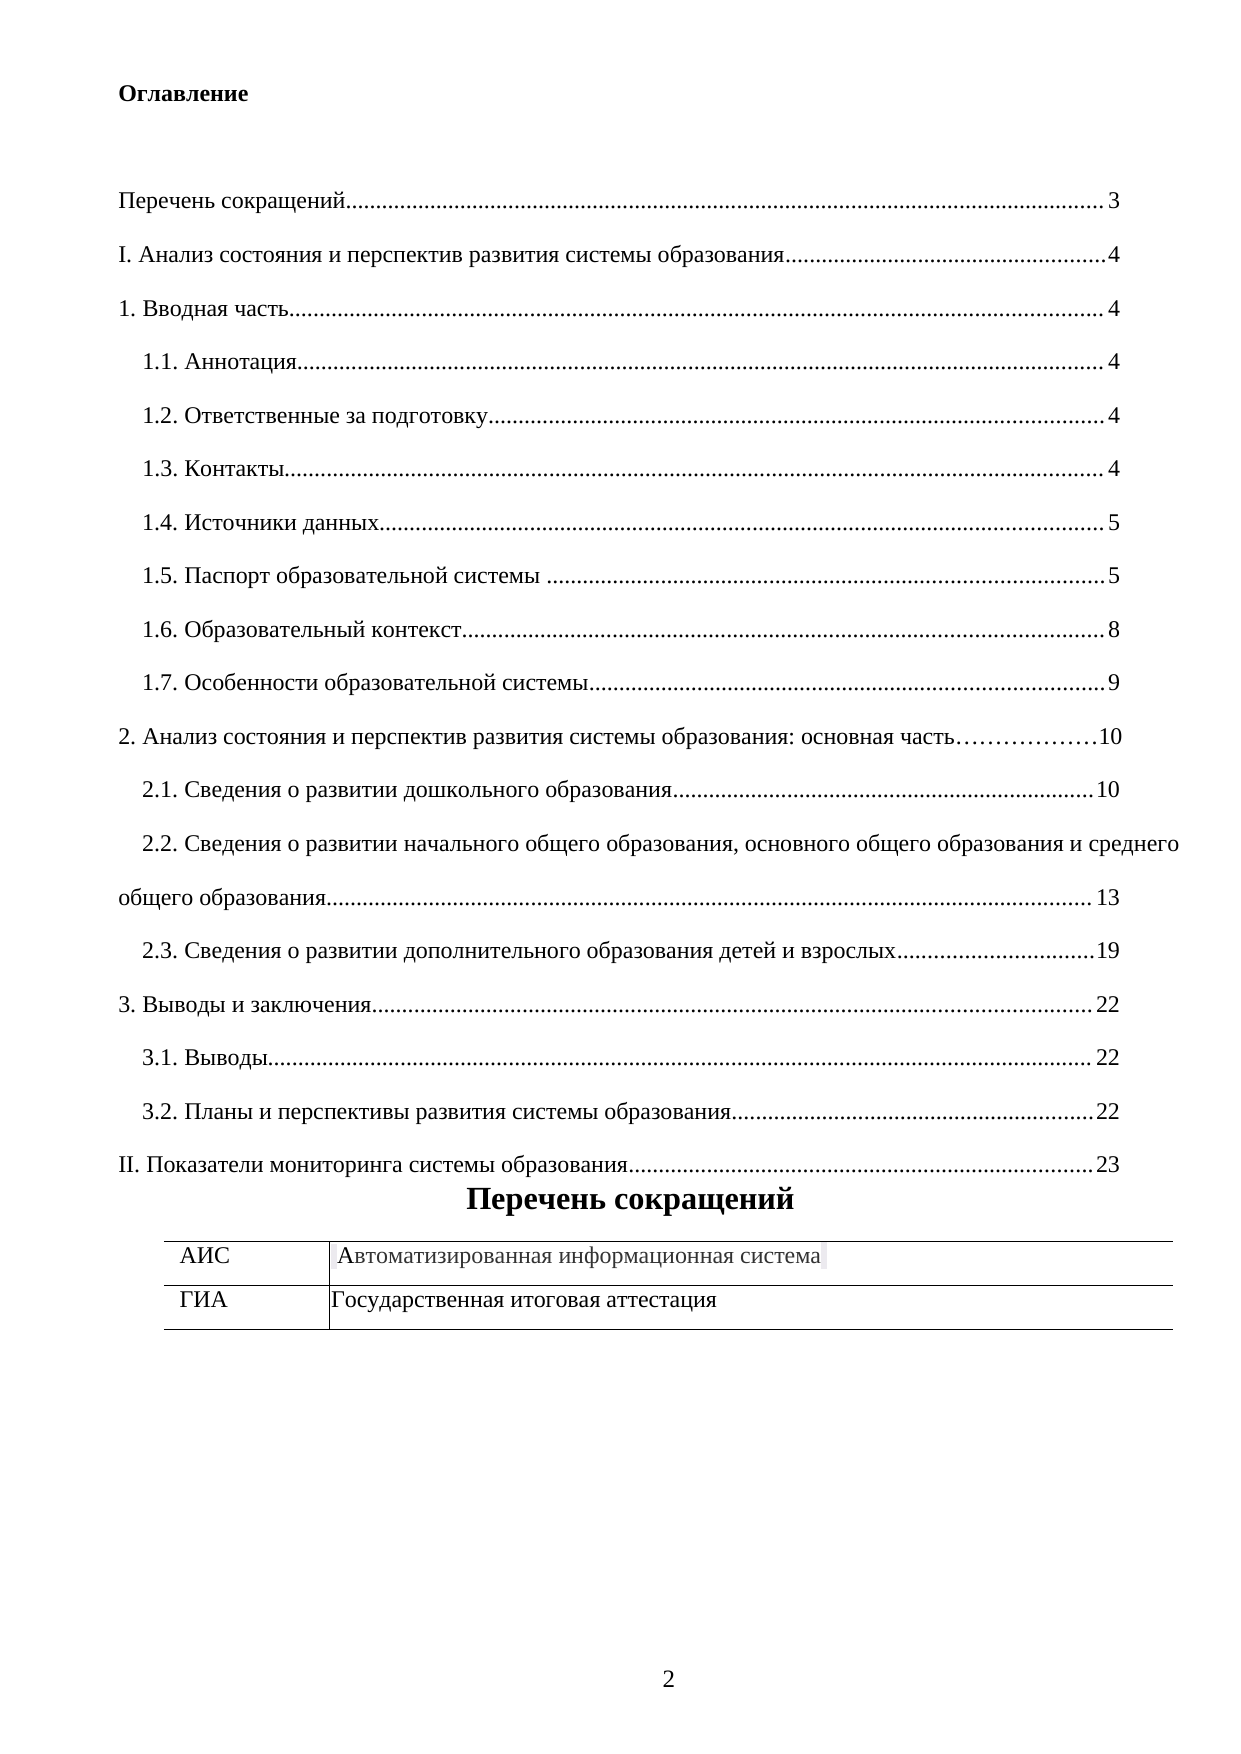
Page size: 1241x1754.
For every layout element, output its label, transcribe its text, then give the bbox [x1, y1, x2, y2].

text 1.5. Паспорт образовательной системы 5 [118, 541, 1219, 594]
text Перечень сокращений 3 [118, 166, 1219, 220]
text 2.3. Сведения о развитии дополнительного образования детей и взрослых 19 [118, 916, 1219, 969]
table_cell ГИА [164, 1286, 329, 1328]
text II. Показатели мониторинга системы образования 23 [118, 1130, 1219, 1183]
table_header АИС [164, 1242, 329, 1284]
text 1.6. Образовательный контекст 8 [118, 594, 1219, 648]
text 1. Вводная часть 4 [118, 273, 1219, 327]
text Оглавление [118, 59, 1219, 113]
text 1.7. Особенности образовательной системы 9 [118, 648, 1219, 702]
table_header Автоматизированная информационная система [330, 1242, 1173, 1284]
text 1.1. Аннотация 4 [118, 327, 1219, 380]
text 3.2. Планы и перспективы развития системы образования 22 [118, 1076, 1219, 1130]
text 3. Выводы и заключения 22 [118, 969, 1219, 1023]
text I. Анализ состояния и перспектив развития системы образования 4 [118, 220, 1219, 273]
text 2.2. Сведения о развитии начального общего образования, основного общего образования и среднего общего образования 13 [118, 809, 1219, 916]
text 1.2. Ответственные за подготовку 4 [118, 380, 1219, 434]
text 3.1. Выводы 22 [118, 1023, 1219, 1076]
text 1.3. Контакты 4 [118, 434, 1219, 487]
table_cell Государственная итоговая аттестация [330, 1286, 1173, 1328]
text 2. Анализ состояния и перспектив развития системы образования: основная часть………………10 [118, 702, 1219, 755]
text Перечень сокращений [466, 1183, 1219, 1216]
text 1.4. Источники данных 5 [118, 487, 1219, 541]
text 2.1. Сведения о развитии дошкольного образования 10 [118, 755, 1219, 809]
